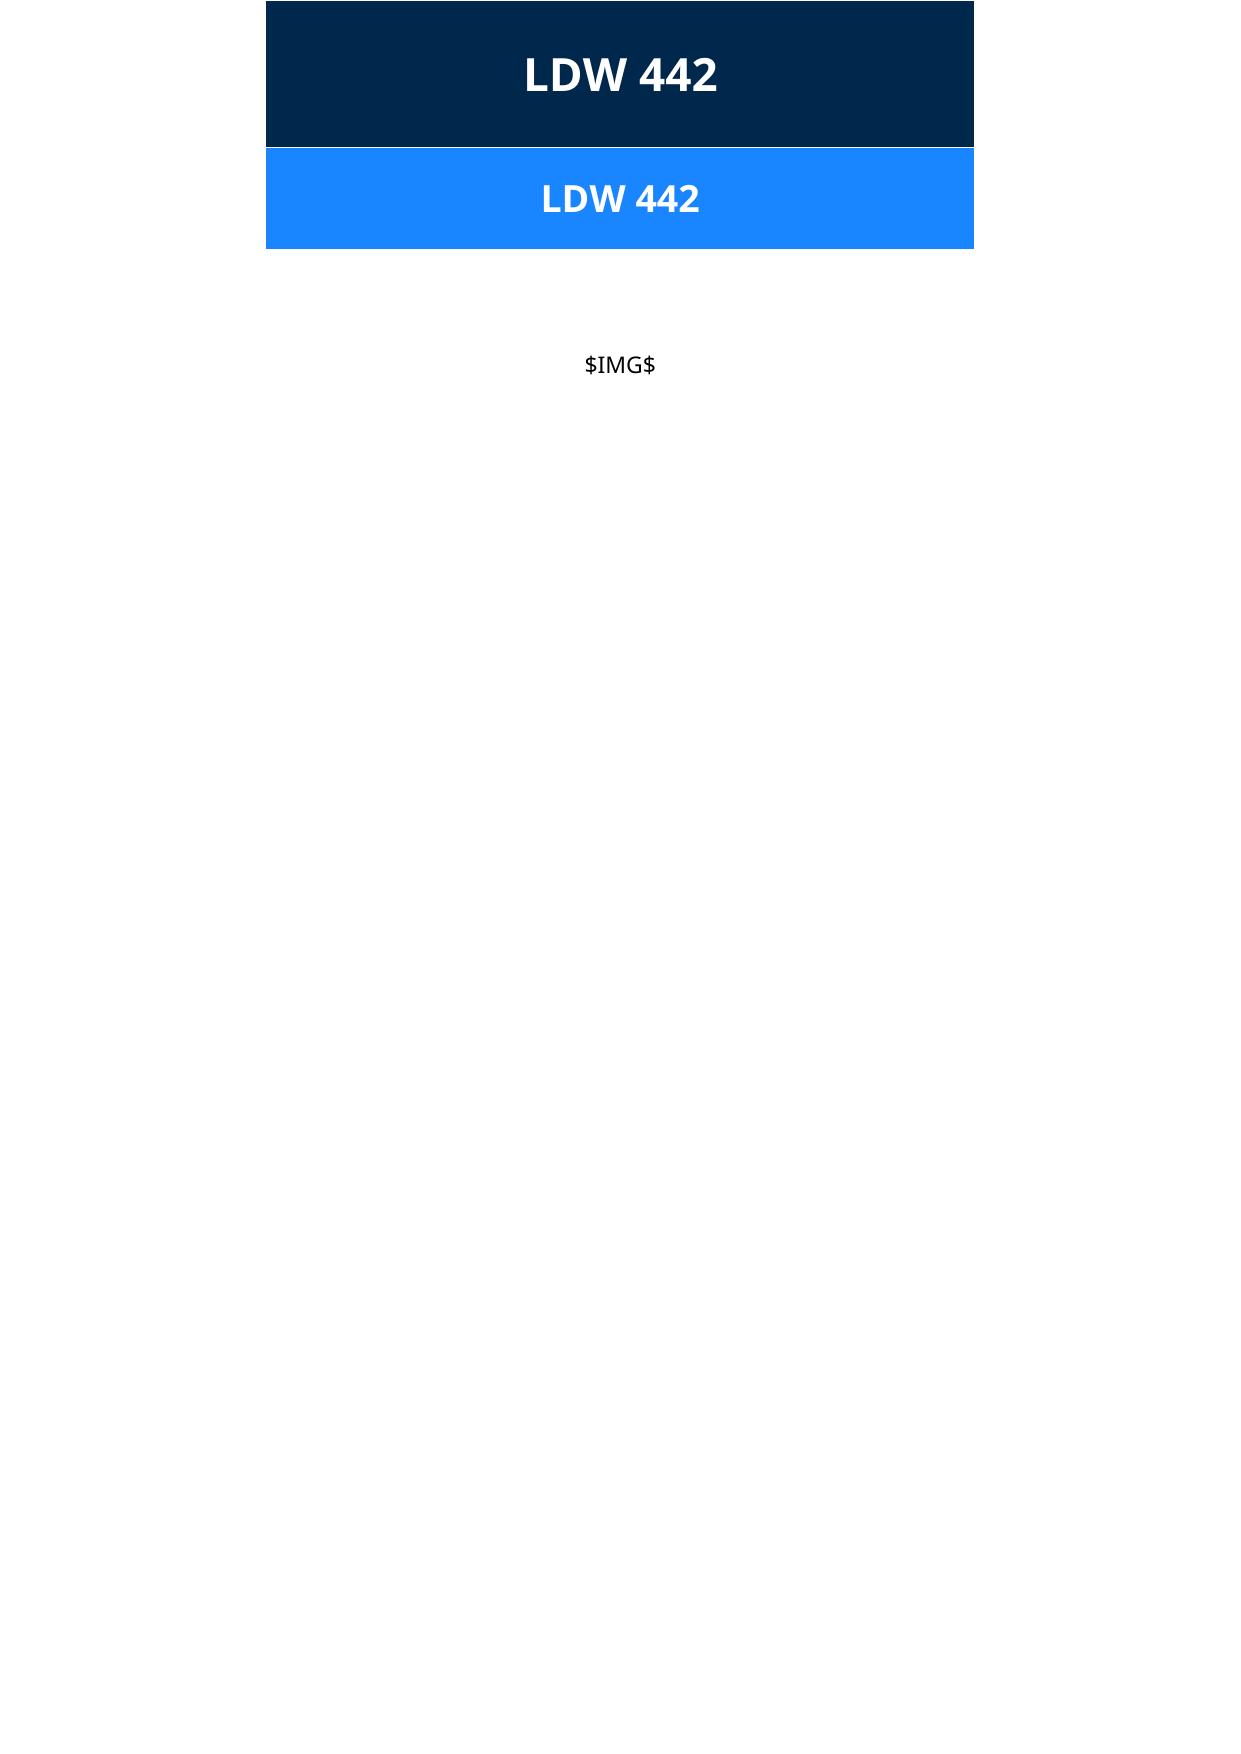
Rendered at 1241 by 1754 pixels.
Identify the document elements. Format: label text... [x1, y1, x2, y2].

table_header LDW 442 [266, 1, 974, 147]
text $IMG$ [118, 349, 1122, 381]
table_cell LDW 442 [266, 148, 974, 249]
